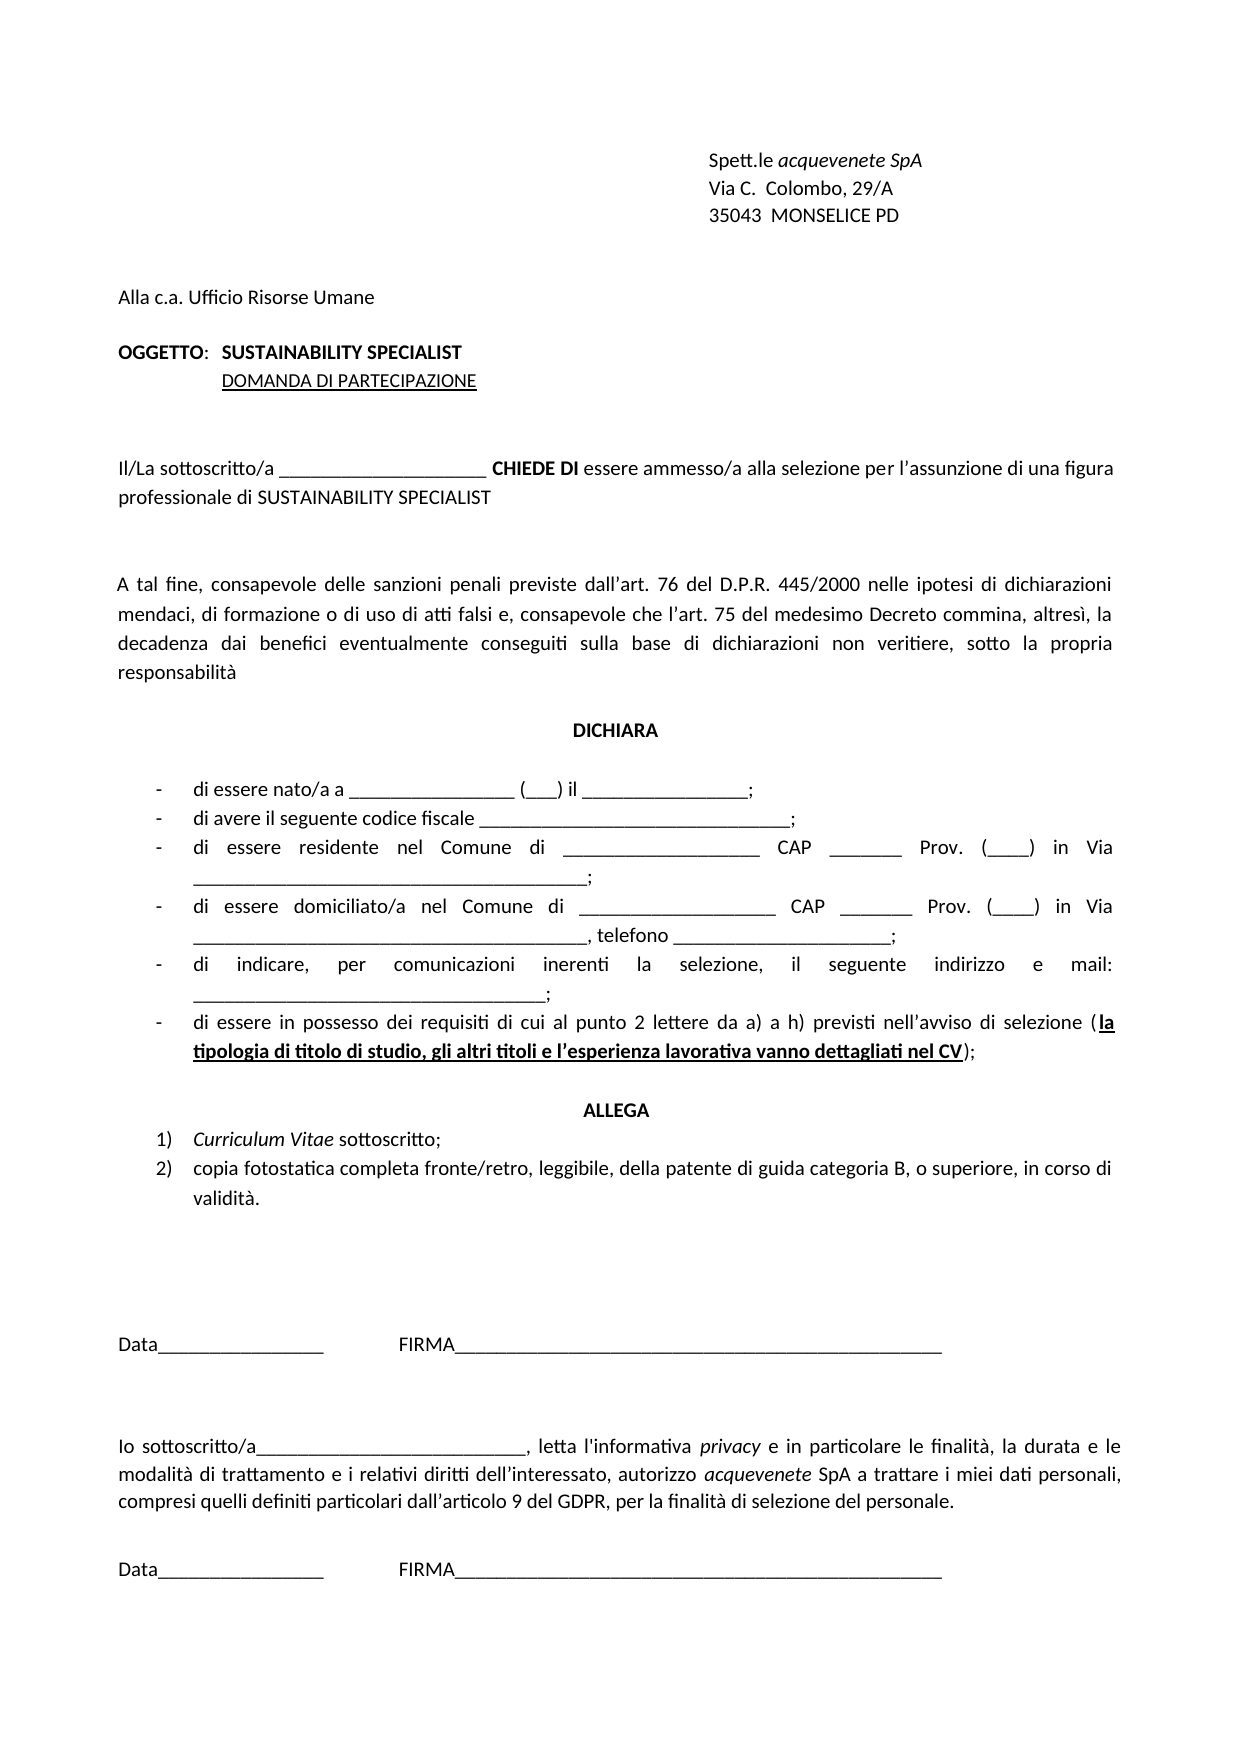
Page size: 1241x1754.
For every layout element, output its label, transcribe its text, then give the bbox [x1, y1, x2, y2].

list di essere domiciliato/a nel Comune di ___________________ CAP _______ Prov. (____) in Via ______________________________________, telefono _____________________; [156, 893, 1114, 947]
text DICHIARA [117, 718, 1114, 743]
text A tal fine, consapevole delle sanzioni penali previste dall’art. 76 del D.P.R. 445/2000 nelle ipotesi di dichiarazioni mendaci, di formazione o di uso di atti falsi e, consapevole che l’art. 75 del medesimo Decreto commina, altresì, la decadenza dai benefici eventualmente conseguiti sulla base di dichiarazioni non veritiere, sotto la propria responsabilità [117, 572, 1114, 684]
list copia fotostatica completa fronte/retro, leggibile, della patente di guida categoria B, o superiore, in corso di validità. [156, 1156, 1114, 1210]
text Data________________ FIRMA_______________________________________________ [118, 1556, 1122, 1582]
text 35043 MONSELICE PD [177, 202, 1033, 228]
text Io sottoscritto/a__________________________, letta l'informativa privacy e in particolare le finalità, la durata e le modalità di trattamento e i relativi diritti dell’interessato, autorizzo acquevenete SpA a trattare i miei dati personali, compresi quelli definiti particolari dall’articolo 9 del GDPR, per la finalità di selezione del personale. [118, 1433, 1122, 1514]
text Alla c.a. Ufficio Risorse Umane [118, 284, 1034, 310]
list di essere in possesso dei requisiti di cui al punto 2 lettere da a) a h) previsti nell’avviso di selezione (la tipologia di titolo di studio, gli altri titoli e l’esperienza lavorativa vanno dettagliati nel CV); [156, 1009, 1114, 1064]
text Data________________ FIRMA_______________________________________________ [118, 1331, 1122, 1356]
list di indicare, per comunicazioni inerenti la selezione, il seguente indirizzo e mail: __________________________________; [156, 951, 1114, 1006]
list di avere il seguente codice fiscale ______________________________; [156, 805, 1114, 831]
text DOMANDA DI PARTECIPAZIONE [118, 368, 1114, 393]
text Via C. Colombo, 29/A [177, 175, 1033, 200]
list di essere residente nel Comune di ___________________ CAP _______ Prov. (____) in Via ______________________________________; [156, 834, 1114, 889]
text OGGETTO: SUSTAINABILITY SPECIALIST [118, 339, 1114, 365]
text ALLEGA [118, 1097, 1114, 1123]
text Spett.le acquevenete SpA [177, 148, 1033, 173]
text Il/La sottoscritto/a ____________________ CHIEDE DI essere ammesso/a alla selezione per l’assunzione di una figura professionale di SUSTAINABILITY SPECIALIST [118, 455, 1114, 509]
list Curriculum Vitae sottoscritto; [156, 1126, 1114, 1152]
list di essere nato/a a ________________ (___) il ________________; [156, 776, 1114, 802]
